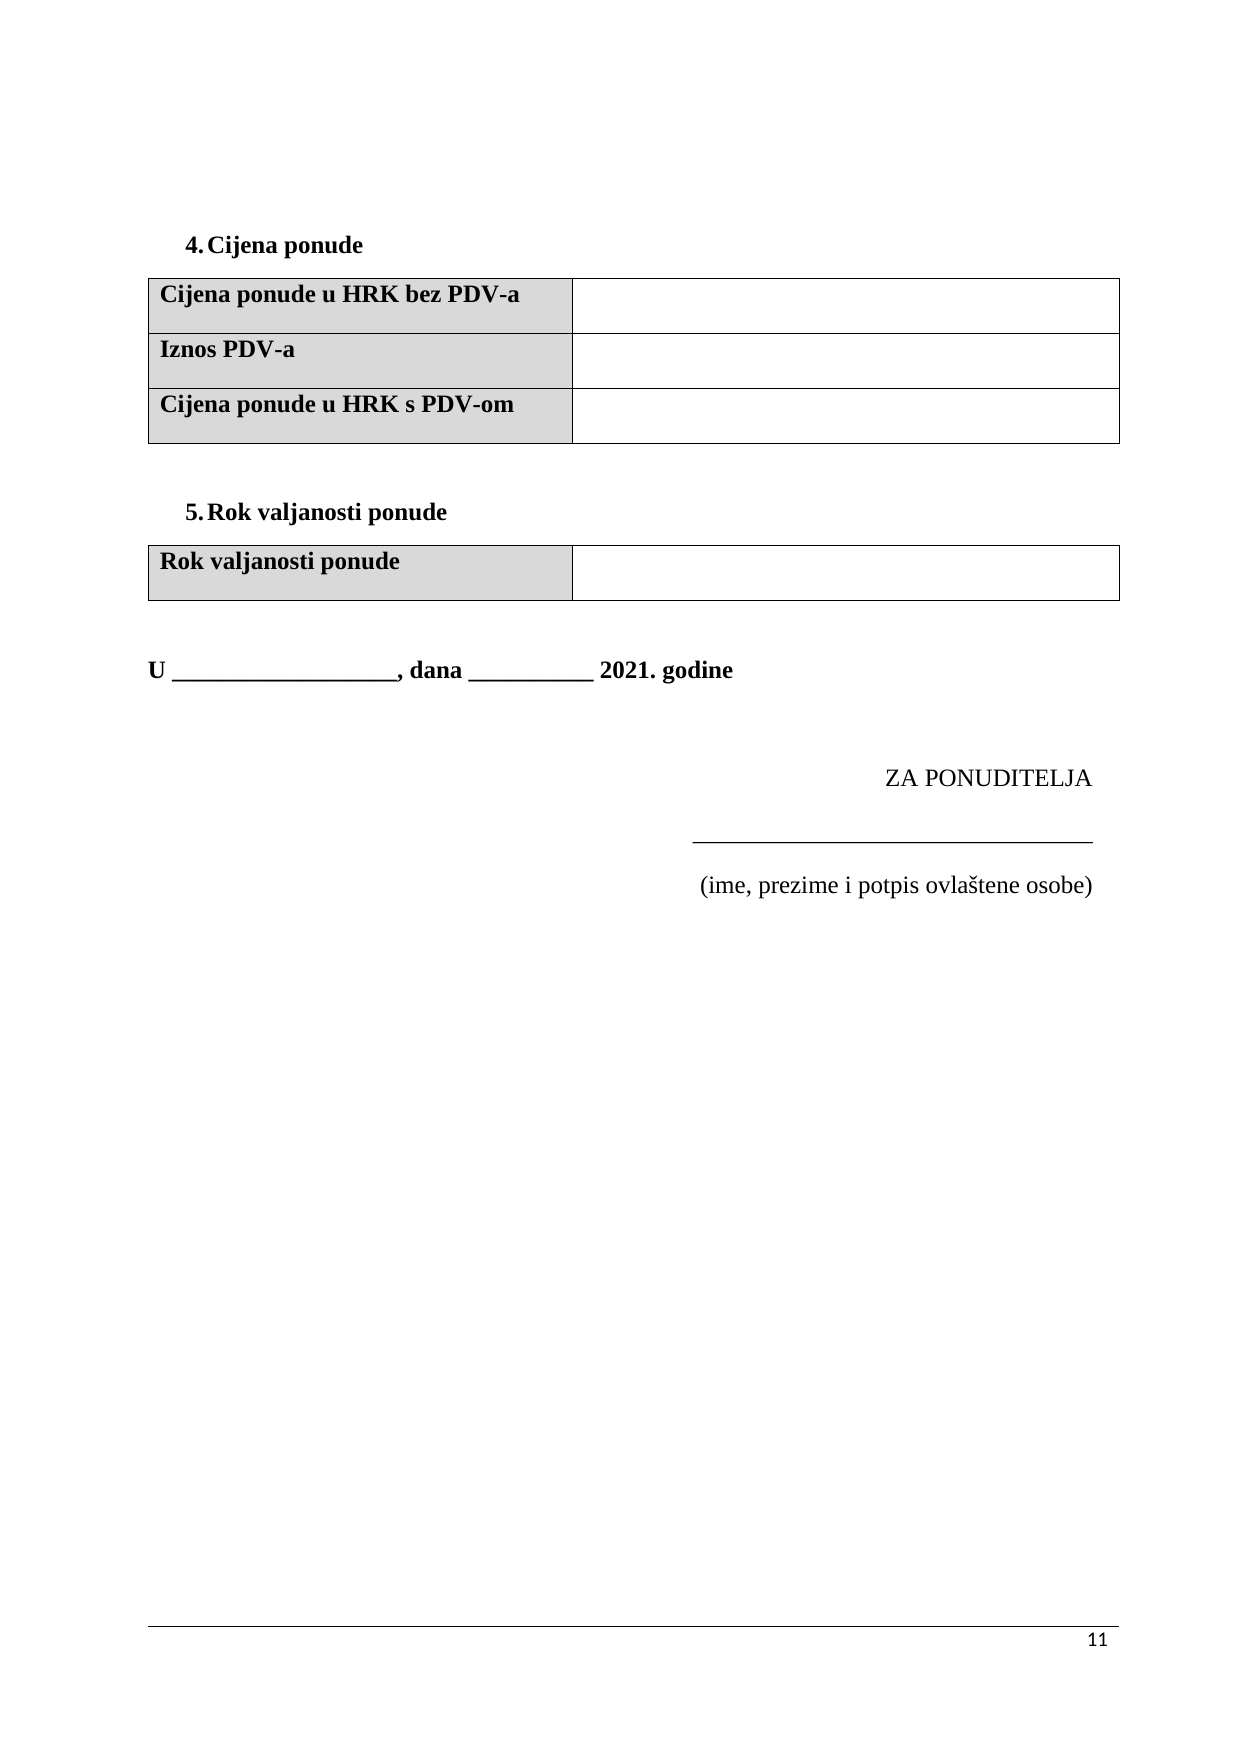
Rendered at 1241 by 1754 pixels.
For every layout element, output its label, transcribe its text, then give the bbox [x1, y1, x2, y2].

text U __________________, dana __________ 2021. godine [148, 655, 1092, 684]
table_header [573, 546, 1119, 600]
text ZA PONUDITELJA [148, 763, 1092, 791]
list Rok valjanosti ponude [185, 497, 1092, 526]
text ________________________________ [148, 817, 1092, 845]
table_cell [573, 334, 1119, 388]
table_cell Iznos PDV-a [149, 334, 572, 388]
table_header Cijena ponude u HRK bez PDV-a [149, 279, 572, 333]
table_cell Cijena ponude u HRK s PDV-om [149, 389, 572, 443]
table_header Rok valjanosti ponude [149, 546, 572, 600]
text (ime, prezime i potpis ovlaštene osobe) [148, 870, 1092, 899]
table_cell [573, 389, 1119, 443]
list Cijena ponude [185, 230, 1092, 259]
table_header [573, 279, 1119, 333]
